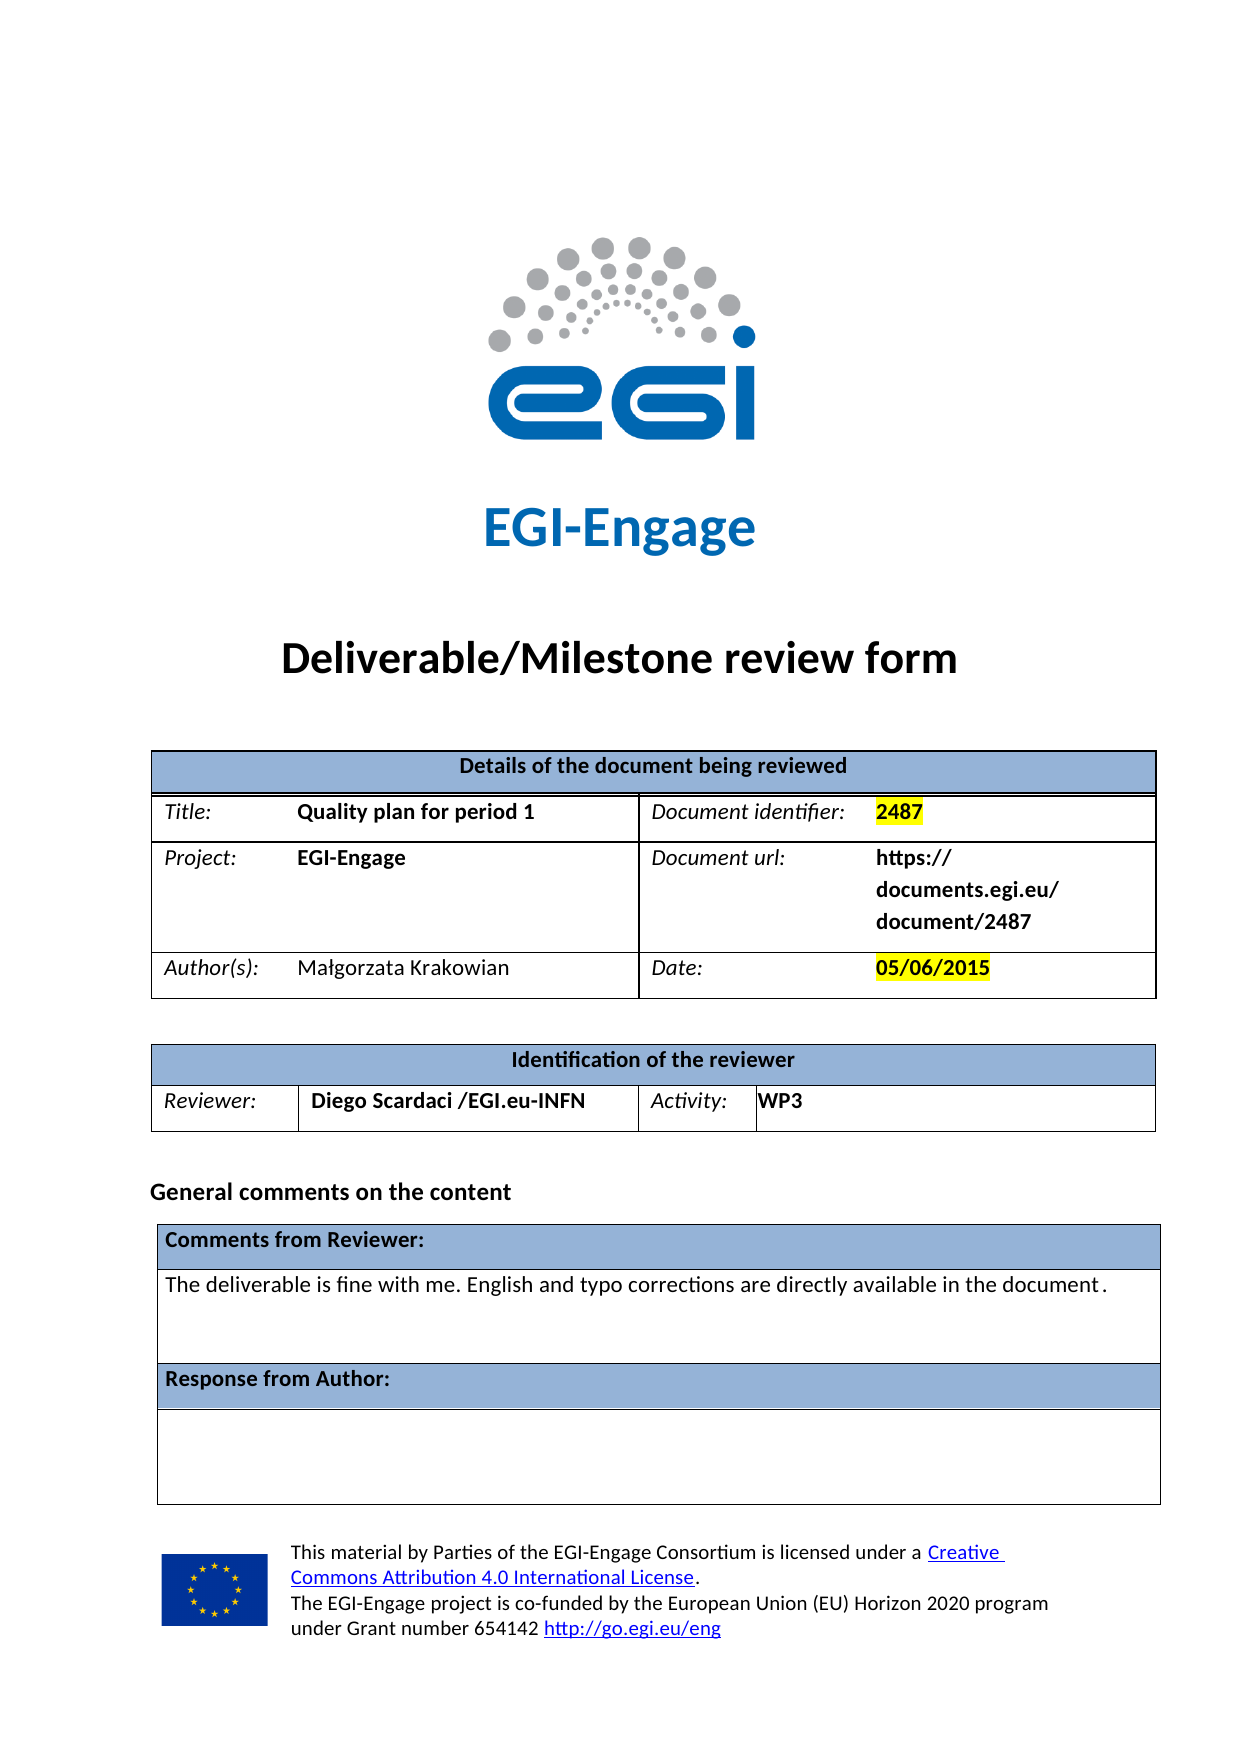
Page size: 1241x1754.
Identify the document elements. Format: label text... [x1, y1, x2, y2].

text General comments on the content [150, 1176, 1090, 1207]
table_cell The deliverable is fine with me. English and typo corrections are directly available in the document. [158, 1270, 1160, 1363]
table_header Identification of the reviewer [152, 1045, 1155, 1085]
table_cell Date: [640, 953, 875, 997]
table_cell [158, 1410, 1160, 1504]
table_header Details of the document being reviewed [152, 752, 1155, 792]
table_cell Reviewer: [152, 1086, 298, 1131]
table_header Comments from Reviewer: [158, 1225, 1160, 1269]
table_cell Document url: [640, 843, 875, 952]
picture [161, 1554, 268, 1626]
table_cell EGI-Engage [285, 843, 638, 952]
table_cell 05/06/2015 [875, 953, 1155, 997]
table_cell Title: [152, 797, 284, 841]
table_cell Author(s): [152, 953, 284, 997]
text EGI-Engage [150, 489, 1090, 561]
table_cell Project: [152, 843, 284, 952]
picture [452, 206, 788, 473]
table_cell 2487 [875, 797, 1155, 841]
table_cell WP3 [757, 1086, 1155, 1131]
table_cell Quality plan for period 1 [285, 797, 638, 841]
title Deliverable/Milestone review form [150, 629, 1090, 684]
table_cell Document identifier: [640, 797, 875, 841]
table_cell Diego Scardaci /EGI.eu-INFN [299, 1086, 638, 1131]
table_cell https://documents.egi.eu/document/2487 [875, 843, 1155, 952]
table_cell Małgorzata Krakowian [285, 953, 638, 997]
table_cell Response from Author: [158, 1364, 1160, 1408]
table_cell Activity: [639, 1086, 756, 1131]
